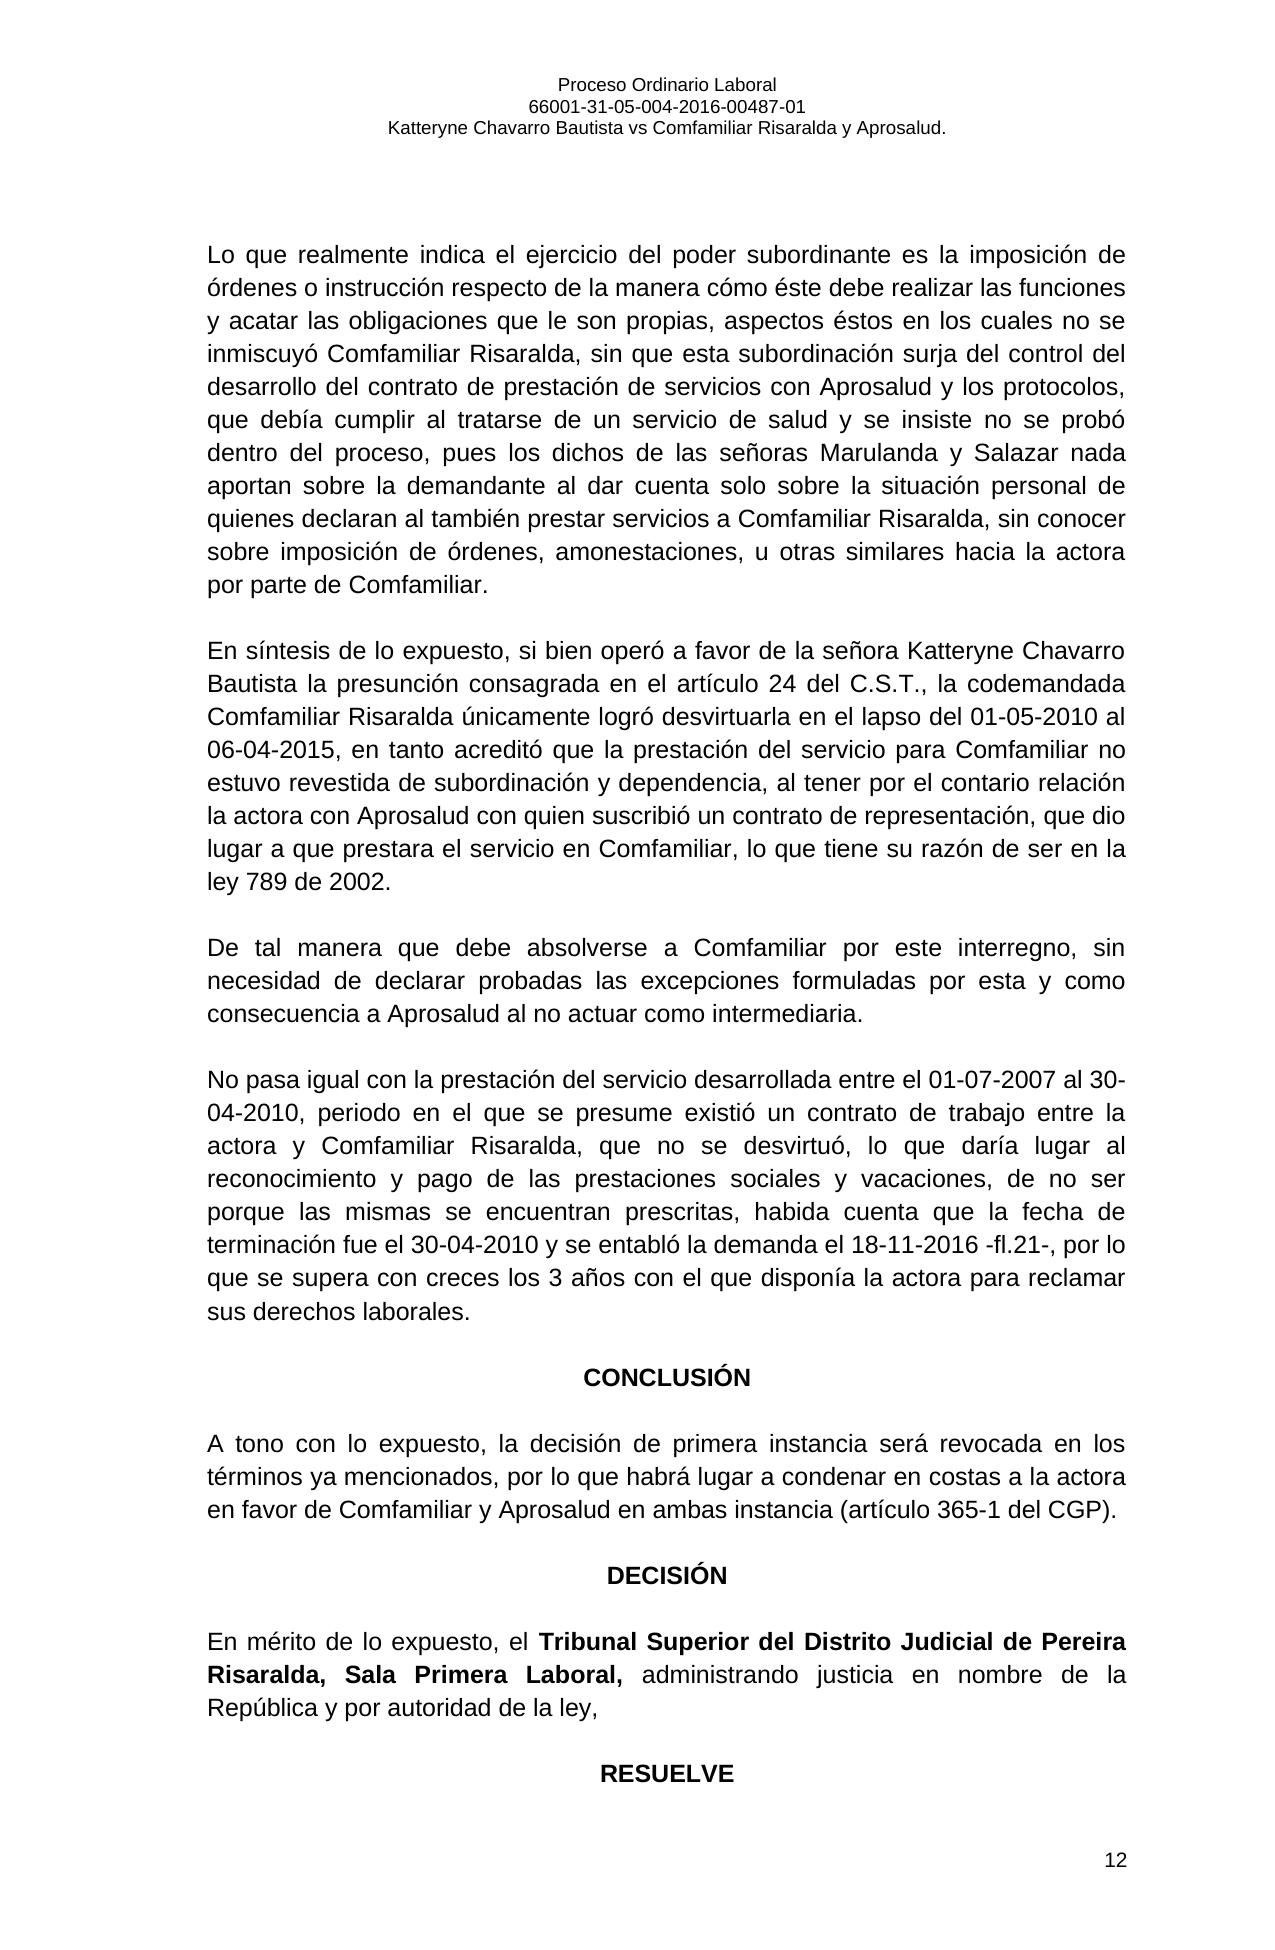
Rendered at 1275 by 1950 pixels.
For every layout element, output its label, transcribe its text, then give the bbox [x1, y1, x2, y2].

text No pasa igual con la prestación del servicio desarrollada entre el 01-07-2007 al 30-04-2010, periodo en el que se presume existió un contrato de trabajo entre la actora y Comfamiliar Risaralda, que no se desvirtuó, lo que daría lugar al reconocimiento y pago de las prestaciones sociales y vacaciones, de no ser porque las mismas se encuentran prescritas, habida cuenta que la fecha de terminación fue el 30-04-2010 y se entabló la demanda el 18-11-2016 -fl.21-, por lo que se supera con creces los 3 años con el que disponía la actora para reclamar sus derechos laborales. [207, 1065, 1127, 1325]
text Lo que realmente indica el ejercicio del poder subordinante es la imposición de órdenes o instrucción respecto de la manera cómo éste debe realizar las funciones y acatar las obligaciones que le son propias, aspectos éstos en los cuales no se inmiscuyó Comfamiliar Risaralda, sin que esta subordinación surja del control del desarrollo del contrato de prestación de servicios con Aprosalud y los protocolos, que debía cumplir al tratarse de un servicio de salud y se insiste no se probó dentro del proceso, pues los dichos de las señoras Marulanda y Salazar nada aportan sobre la demandante al dar cuenta solo sobre la situación personal de quienes declaran al también prestar servicios a Comfamiliar Risaralda, sin conocer sobre imposición de órdenes, amonestaciones, u otras similares hacia la actora por parte de Comfamiliar. [207, 240, 1127, 599]
text RESUELVE [207, 1759, 1127, 1787]
list En mérito de lo expuesto, el Tribunal Superior del Distrito Judicial de Pereira Risaralda, Sala Primera Laboral, administrando justicia en nombre de la República y por autoridad de la ley, [207, 1627, 1127, 1721]
text DECISIÓN [207, 1561, 1127, 1589]
text De tal manera que debe absolverse a Comfamiliar por este interregno, sin necesidad de declarar probadas las excepciones formuladas por esta y como consecuencia a Aprosalud al no actuar como intermediaria. [207, 933, 1127, 1028]
text A tono con lo expuesto, la decisión de primera instancia será revocada en los términos ya mencionados, por lo que habrá lugar a condenar en costas a la actora en favor de Comfamiliar y Aprosalud en ambas instancia (artículo 365-1 del CGP). [207, 1428, 1127, 1523]
text En síntesis de lo expuesto, si bien operó a favor de la señora Katteryne Chavarro Bautista la presunción consagrada en el artículo 24 del C.S.T., la codemandada Comfamiliar Risaralda únicamente logró desvirtuarla en el lapso del 01-05-2010 al 06-04-2015, en tanto acreditó que la prestación del servicio para Comfamiliar no estuvo revestida de subordinación y dependencia, al tener por el contario relación la actora con Aprosalud con quien suscribió un contrato de representación, que dio lugar a que prestara el servicio en Comfamiliar, lo que tiene su razón de ser en la ley 789 de 2002. [207, 636, 1127, 896]
text CONCLUSIÓN [207, 1362, 1127, 1391]
